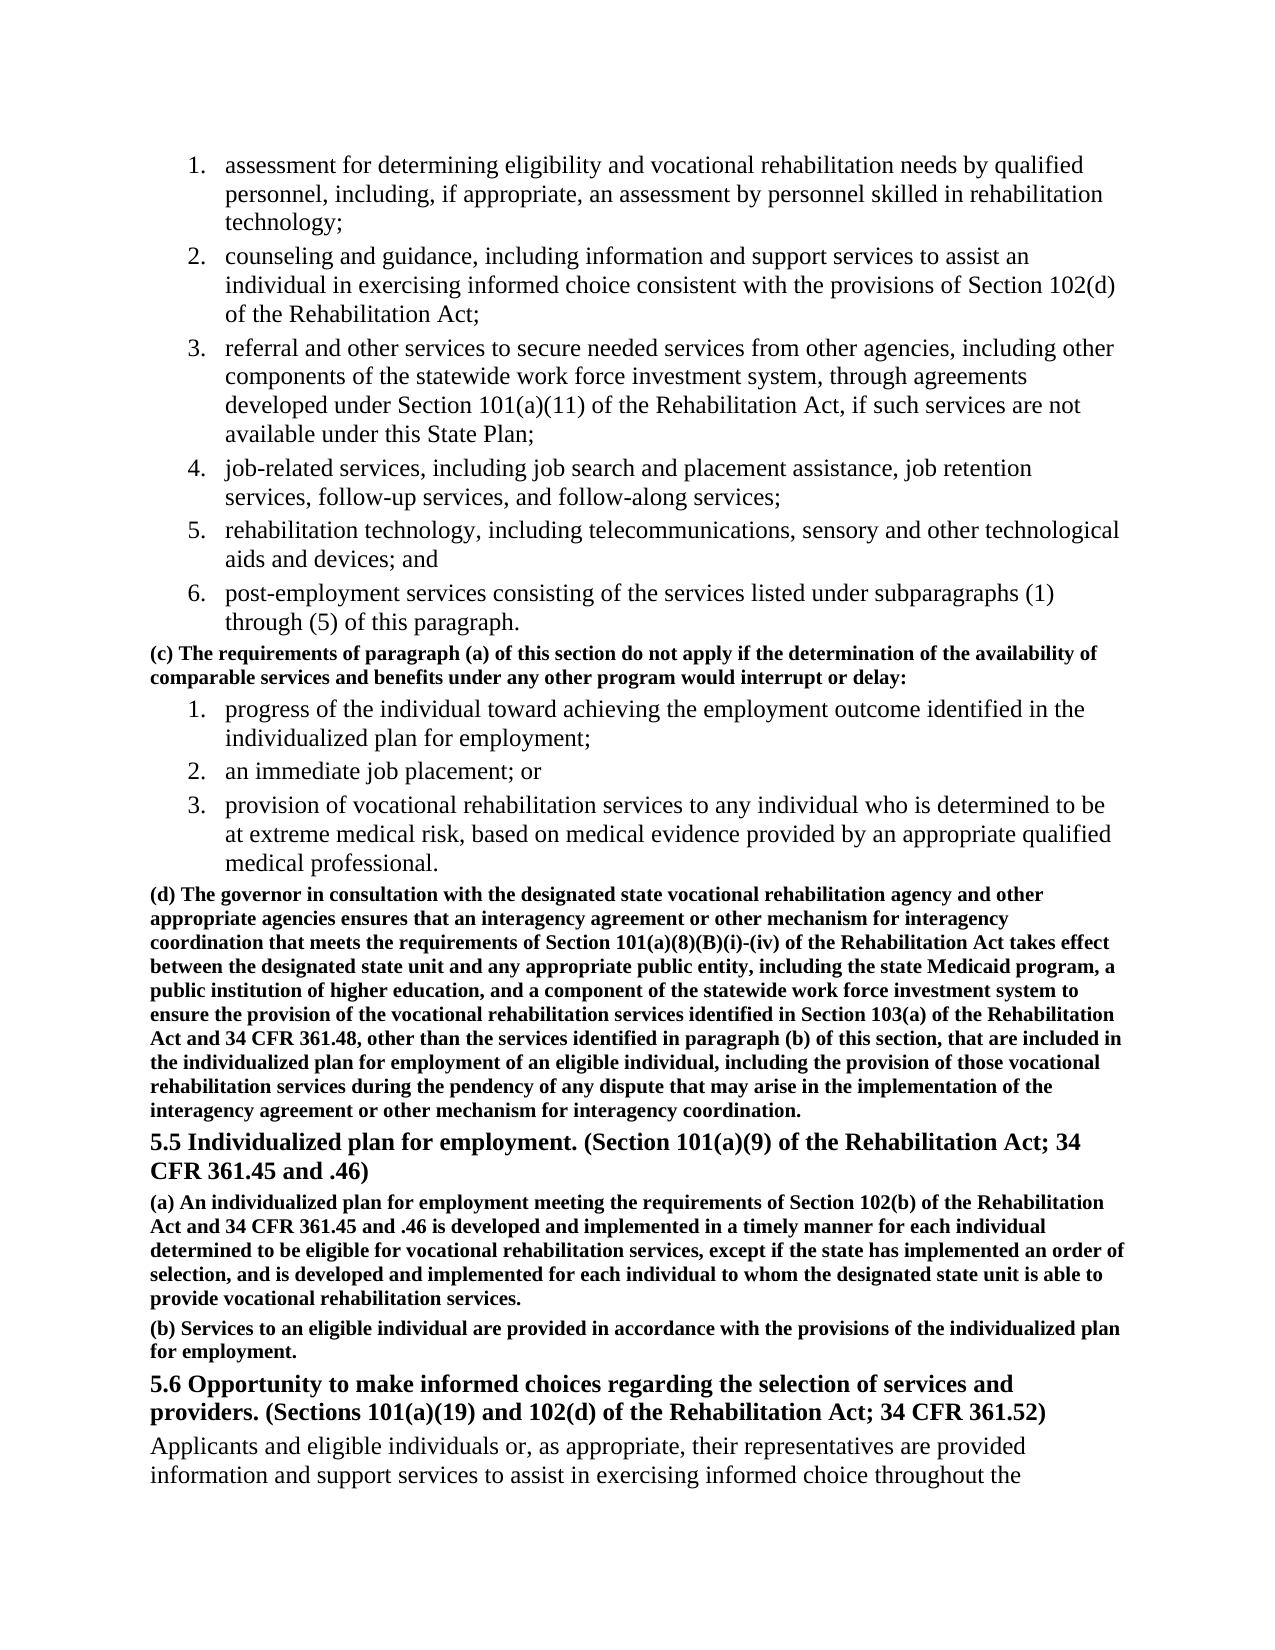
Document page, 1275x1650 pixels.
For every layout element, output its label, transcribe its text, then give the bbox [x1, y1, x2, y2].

subtitle 5.6 Opportunity to make informed choices regarding the selection of services and providers. (Sections 101(a)(19) and 102(d) of the Rehabilitation Act; 34 CFR 361.52) [150, 1369, 1125, 1426]
list referral and other services to secure needed services from other agencies, including other components of the statewide work force investment system, through agreements developed under Section 101(a)(11) of the Rehabilitation Act, if such services are not available under this State Plan; [187, 333, 1125, 448]
list counseling and guidance, including information and support services to assist an individual in exercising informed choice consistent with the provisions of Section 102(d) of the Rehabilitation Act; [187, 241, 1125, 328]
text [150, 1431, 1125, 1489]
subtitle (c) The requirements of paragraph (a) of this section do not apply if the determination of the availability of comparable services and benefits under any other program would interrupt or delay: [150, 641, 1125, 689]
list job-related services, including job search and placement assistance, job retention services, follow-up services, and follow-along services; [187, 453, 1125, 510]
list assessment for determining eligibility and vocational rehabilitation needs by qualified personnel, including, if appropriate, an assessment by personnel skilled in rehabilitation technology; [187, 150, 1125, 236]
subtitle (a) An individualized plan for employment meeting the requirements of Section 102(b) of the Rehabilitation Act and 34 CFR 361.45 and .46 is developed and implemented in a timely manner for each individual determined to be eligible for vocational rehabilitation services, except if the state has implemented an order of selection, and is developed and implemented for each individual to whom the designated state unit is able to provide vocational rehabilitation services. [150, 1190, 1125, 1310]
subtitle 5.5 Individualized plan for employment. (Section 101(a)(9) of the Rehabilitation Act; 34 CFR 361.45 and .46) [150, 1127, 1125, 1185]
subtitle (d) The governor in consultation with the designated state vocational rehabilitation agency and other appropriate agencies ensures that an interagency agreement or other mechanism for interagency coordination that meets the requirements of Section 101(a)(8)(B)(i)-(iv) of the Rehabilitation Act takes effect between the designated state unit and any appropriate public entity, including the state Medicaid program, a public institution of higher education, and a component of the statewide work force investment system to ensure the provision of the vocational rehabilitation services identified in Section 103(a) of the Rehabilitation Act and 34 CFR 361.48, other than the services identified in paragraph (b) of this section, that are included in the individualized plan for employment of an eligible individual, including the provision of those vocational rehabilitation services during the pendency of any dispute that may arise in the implementation of the interagency agreement or other mechanism for interagency coordination. [150, 882, 1125, 1122]
list progress of the individual toward achieving the employment outcome identified in the individualized plan for employment; [187, 694, 1125, 751]
subtitle (b) Services to an eligible individual are provided in accordance with the provisions of the individualized plan for employment. [150, 1315, 1125, 1363]
list provision of vocational rehabilitation services to any individual who is determined to be at extreme medical risk, based on medical evidence provided by an appropriate qualified medical professional. [187, 790, 1125, 877]
list rehabilitation technology, including telecommunications, sensory and other technological aids and devices; and [187, 515, 1125, 573]
list post-employment services consisting of the services listed under subparagraphs (1) through (5) of this paragraph. [187, 578, 1125, 636]
list an immediate job placement; or [187, 756, 1125, 785]
